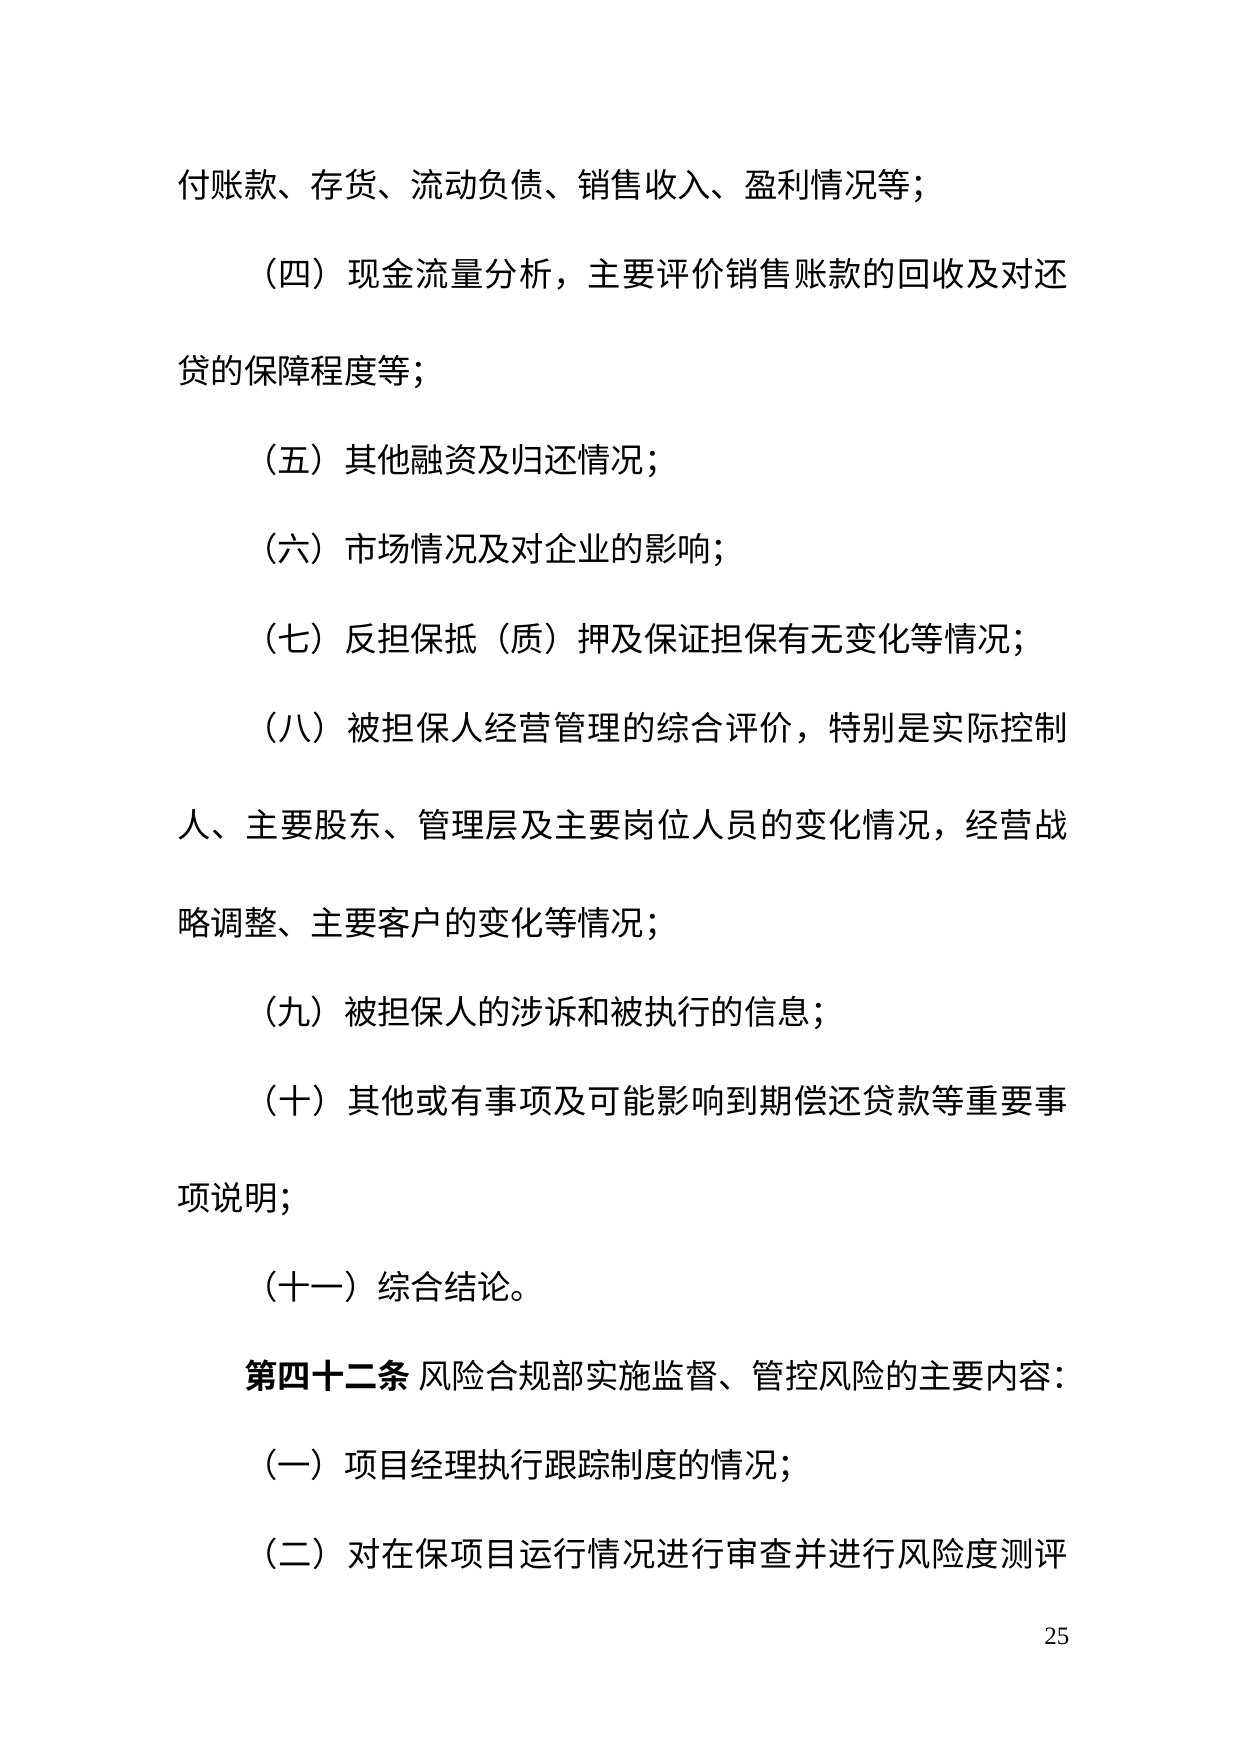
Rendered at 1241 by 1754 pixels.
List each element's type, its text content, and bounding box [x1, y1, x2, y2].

text （十）其他或有事项及可能影响到期偿还贷款等重要事项说明； [177, 1066, 1069, 1229]
text （九）被担保人的涉诉和被执行的信息； [177, 977, 1069, 1042]
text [177, 150, 1069, 215]
text 第四十二条 风险合规部实施监督、管控风险的主要内容： [177, 1342, 1069, 1407]
text （一）项目经理执行跟踪制度的情况； [177, 1431, 1069, 1496]
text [177, 1520, 1069, 1585]
text （七）反担保抵（质）押及保证担保有无变化等情况； [177, 604, 1069, 669]
text （五）其他融资及归还情况； [177, 426, 1069, 491]
text （十一）综合结论。 [177, 1253, 1069, 1318]
text （四）现金流量分析，主要评价销售账款的回收及对还贷的保障程度等； [177, 239, 1069, 402]
text （六）市场情况及对企业的影响； [177, 515, 1069, 580]
text （八）被担保人经营管理的综合评价，特别是实际控制人、主要股东、管理层及主要岗位人员的变化情况，经营战略调整、主要客户的变化等情况； [177, 693, 1069, 953]
